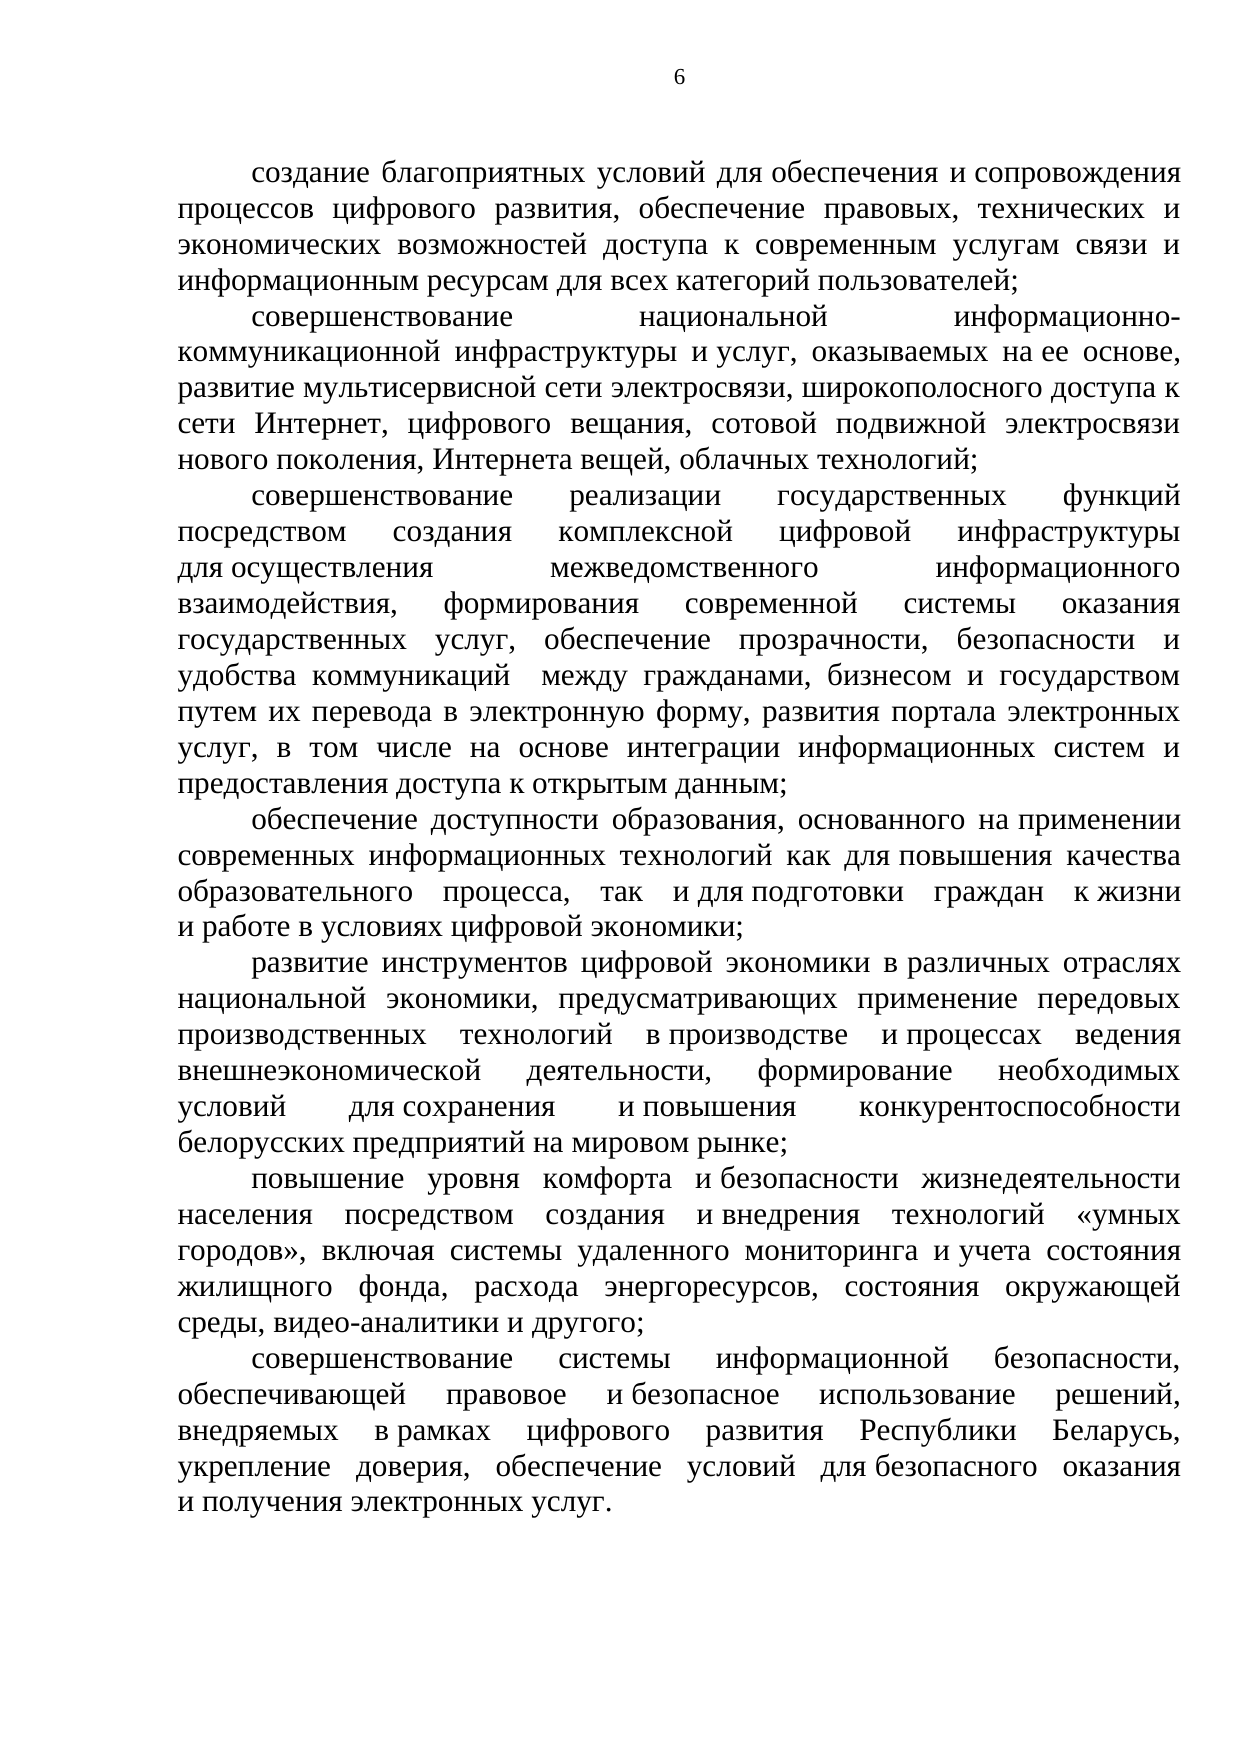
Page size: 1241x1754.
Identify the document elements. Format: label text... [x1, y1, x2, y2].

text совершенствование системы информационной безопасности, обеспечивающей правовое и безопасное использование решений, внедряемых в рамках цифрового развития Республики Беларусь, укрепление доверия, обеспечение условий для безопасного оказания и получения электронных услуг. [177, 1339, 1181, 1519]
text обеспечение доступности образования, основанного на применении современных информационных технологий как для повышения качества образовательного процесса, так и для подготовки граждан к жизни и работе в условиях цифровой экономики; [177, 800, 1181, 944]
text создание благоприятных условий для обеспечения и сопровождения процессов цифрового развития, обеспечение правовых, технических и экономических возможностей доступа к современным услугам связи и информационным ресурсам для всех категорий пользователей; [177, 153, 1181, 297]
text совершенствование реализации государственных функций посредством создания комплексной цифровой инфраструктуры для осуществления межведомственного информационного взаимодействия, формирования современной системы оказания государственных услуг, обеспечение прозрачности, безопасности и удобства коммуникаций между гражданами, бизнесом и государством путем их перевода в электронную форму, развития портала электронных услуг, в том числе на основе интеграции информационных систем и предоставления доступа к открытым данным; [177, 476, 1181, 800]
text повышение уровня комфорта и безопасности жизнедеятельности населения посредством создания и внедрения технологий «умных городов», включая системы удаленного мониторинга и учета состояния жилищного фонда, расхода энергоресурсов, состояния окружающей среды, видео-аналитики и другого; [177, 1159, 1181, 1339]
text совершенствование национальной информационно-коммуникационной инфраструктуры и услуг, оказываемых на ее основе, развитие мультисервисной сети электросвязи, широкополосного доступа к сети Интернет, цифрового вещания, сотовой подвижной электросвязи нового поколения, Интернета вещей, облачных технологий; [177, 297, 1181, 476]
text развитие инструментов цифровой экономики в различных отраслях национальной экономики, предусматривающих применение передовых производственных технологий в производстве и процессах ведения внешнеэкономической деятельности, формирование необходимых условий для сохранения и повышения конкурентоспособности белорусских предприятий на мировом рынке; [177, 944, 1181, 1159]
